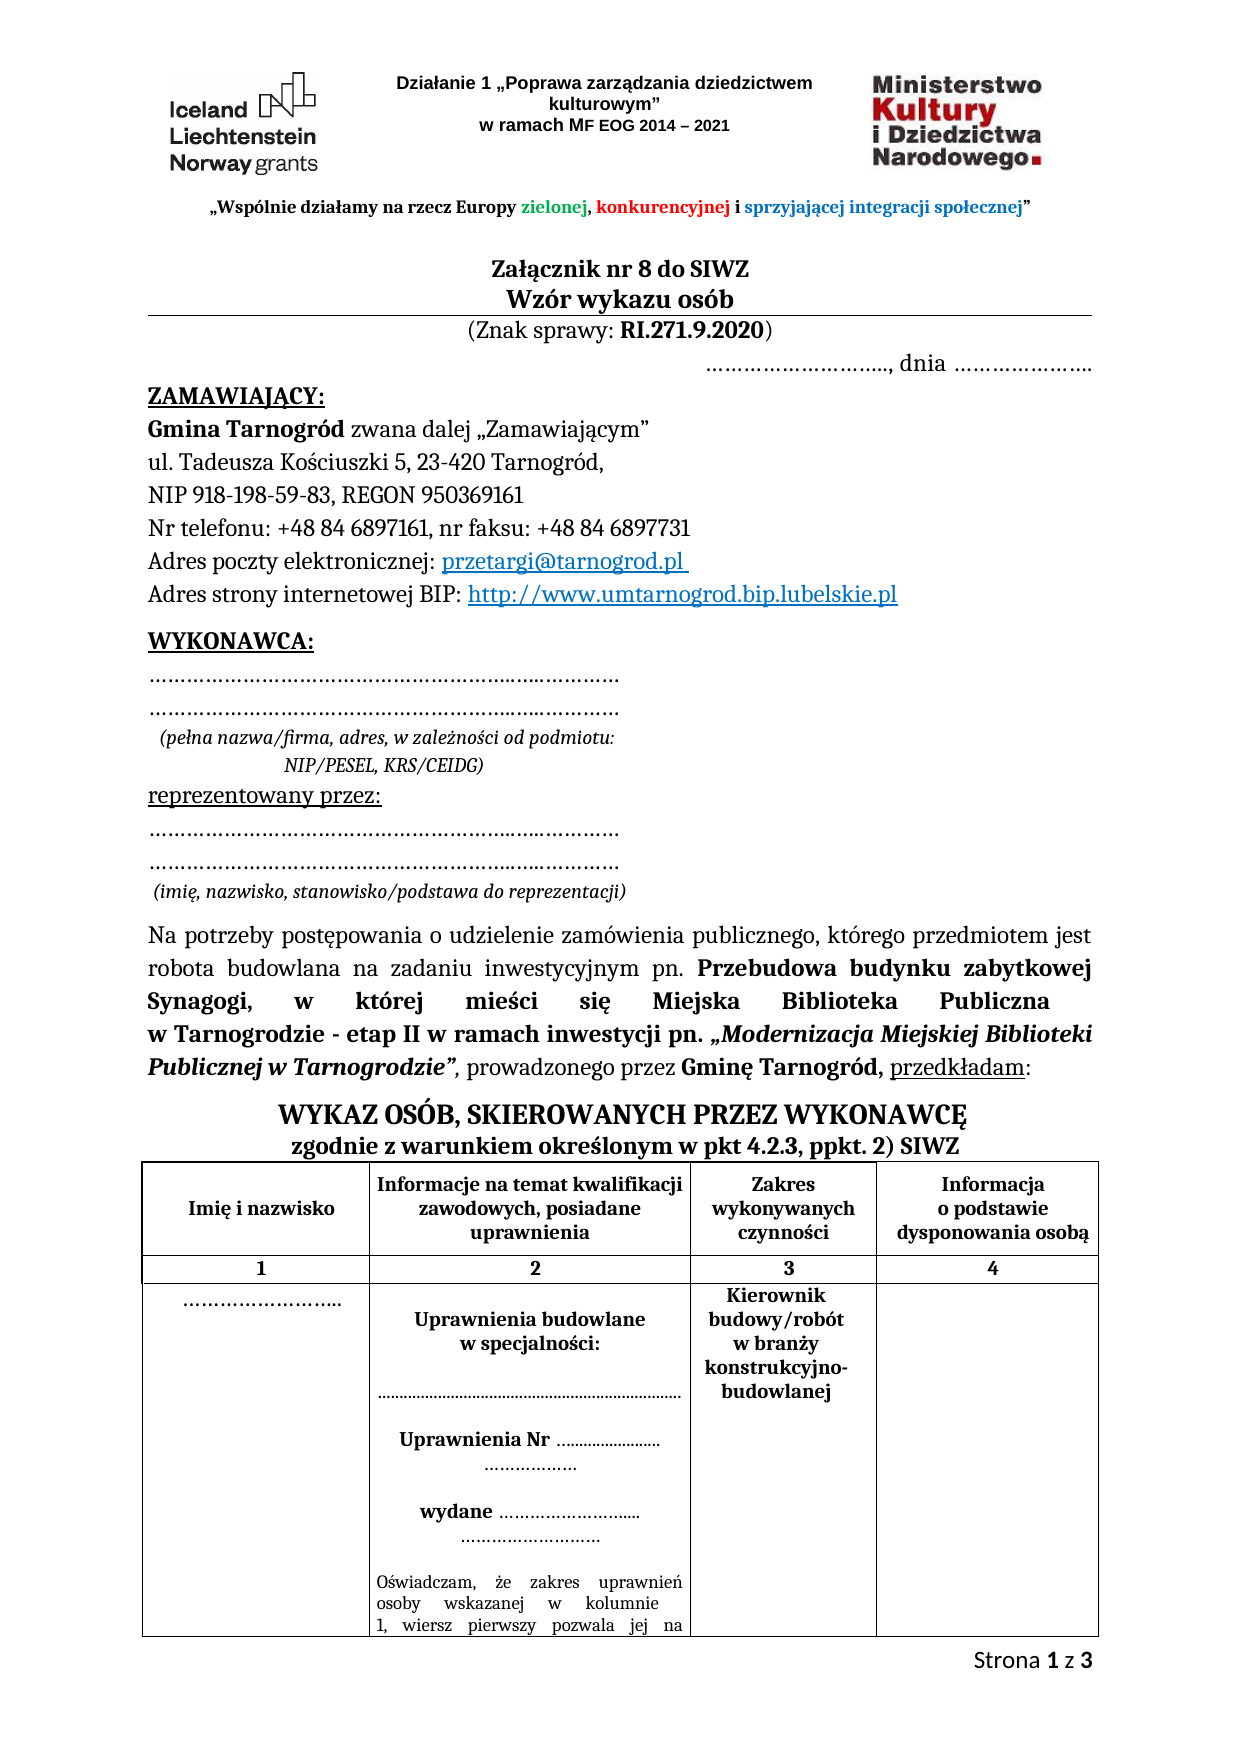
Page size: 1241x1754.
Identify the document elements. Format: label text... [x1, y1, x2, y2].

text (imię, nazwisko, stanowisko/podstawa do reprezentacji) [148, 880, 1092, 904]
text WYKAZ OSÓB, SKIEROWANYCH PRZEZ WYKONAWCĘ zgodnie z warunkiem określonym w pkt 4.2.3, ppkt. 2) SIWZ [148, 1098, 1104, 1161]
table_cell [877, 1284, 1098, 1636]
table_cell 1 [143, 1256, 369, 1283]
text Adres strony internetowej BIP: http://www.umtarnogrod.bip.lubelskie.pl [148, 580, 1092, 609]
text …………………………………………………..…..………… [148, 693, 650, 722]
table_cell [691, 1284, 876, 1636]
text Adres poczty elektronicznej: przetargi@tarnogrod.pl [148, 547, 1092, 576]
text …………………………………………………..…..………… [148, 847, 650, 876]
text Gmina Tarnogród zwana dalej „Zamawiającym” [148, 415, 1092, 444]
table_header Imię i nazwisko [143, 1163, 369, 1255]
text Na potrzeby postępowania o udzielenie zamówienia publicznego, którego przedmiotem jest robota budowlana na zadaniu inwestycyjnym pn. Przebudowa budynku zabytkowej Synagogi, w której mieści się Miejska Biblioteka Publiczna w Tarnogrodzie - etap II w ramach inwestycji pn. „Modernizacja Miejskiej Biblioteki Publicznej w Tarnogrodzie”, prowadzonego przez Gminę Tarnogród, przedkładam: [148, 921, 1092, 1082]
table_cell 2 [370, 1256, 690, 1283]
text Wzór wykazu osób [148, 284, 1092, 315]
text ……………………….., dnia …………………. [148, 349, 1092, 378]
text Nr telefonu: +48 84 6897161, nr faksu: +48 84 6897731 [148, 514, 1092, 543]
table_cell 3 [691, 1256, 876, 1283]
text Załącznik nr 8 do SIWZ [148, 255, 1092, 284]
text reprezentowany przez: [148, 781, 1092, 810]
text ul. Tadeusza Kościuszki 5, 23-420 Tarnogród, [148, 448, 1092, 477]
text WYKONAWCA: [148, 627, 1092, 656]
text NIP 918-198-59-83, REGON 950369161 [148, 481, 1092, 510]
table_cell 4 [877, 1256, 1098, 1283]
text (Znak sprawy: RI.271.9.2020) [148, 316, 1092, 345]
text …………………………………………………..…..………… [148, 814, 650, 843]
text …………………………………………………..…..………… [148, 660, 650, 689]
table_header Informacje na temat kwalifikacji zawodowych, posiadane uprawnienia [370, 1163, 690, 1255]
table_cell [370, 1284, 690, 1636]
text ZAMAWIAJĄCY: [148, 382, 1092, 411]
table_cell …………………….. [143, 1284, 369, 1636]
table_header Informacja o podstawie dysponowania osobą [877, 1162, 1098, 1255]
text (pełna nazwa/firma, adres, w zależności od podmiotu: NIP/PESEL, KRS/CEIDG) [148, 726, 621, 777]
table_header Zakres wykonywanych czynności [691, 1163, 876, 1255]
